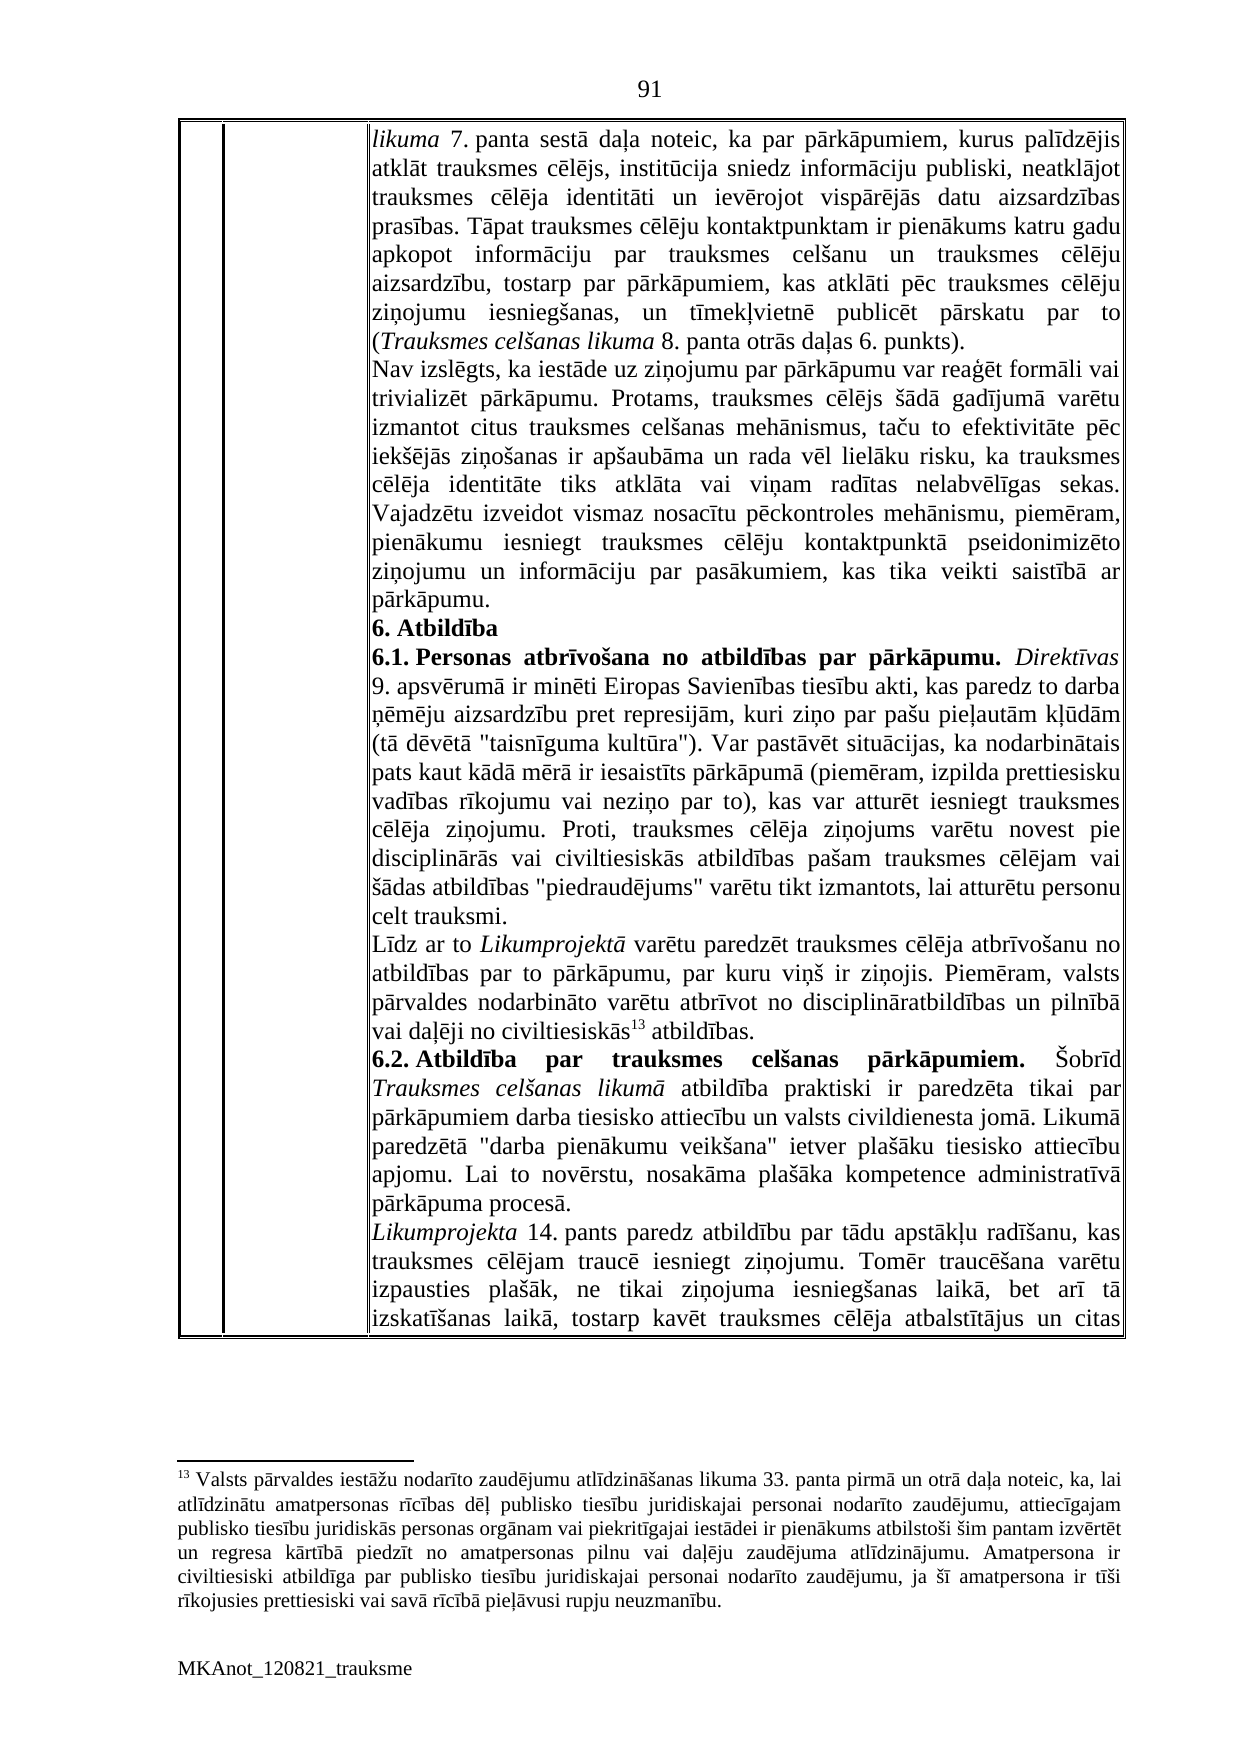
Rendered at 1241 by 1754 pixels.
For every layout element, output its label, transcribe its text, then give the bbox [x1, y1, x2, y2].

table_cell 3. [181, 120, 223, 1335]
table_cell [223, 122, 368, 1335]
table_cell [369, 122, 1123, 1335]
